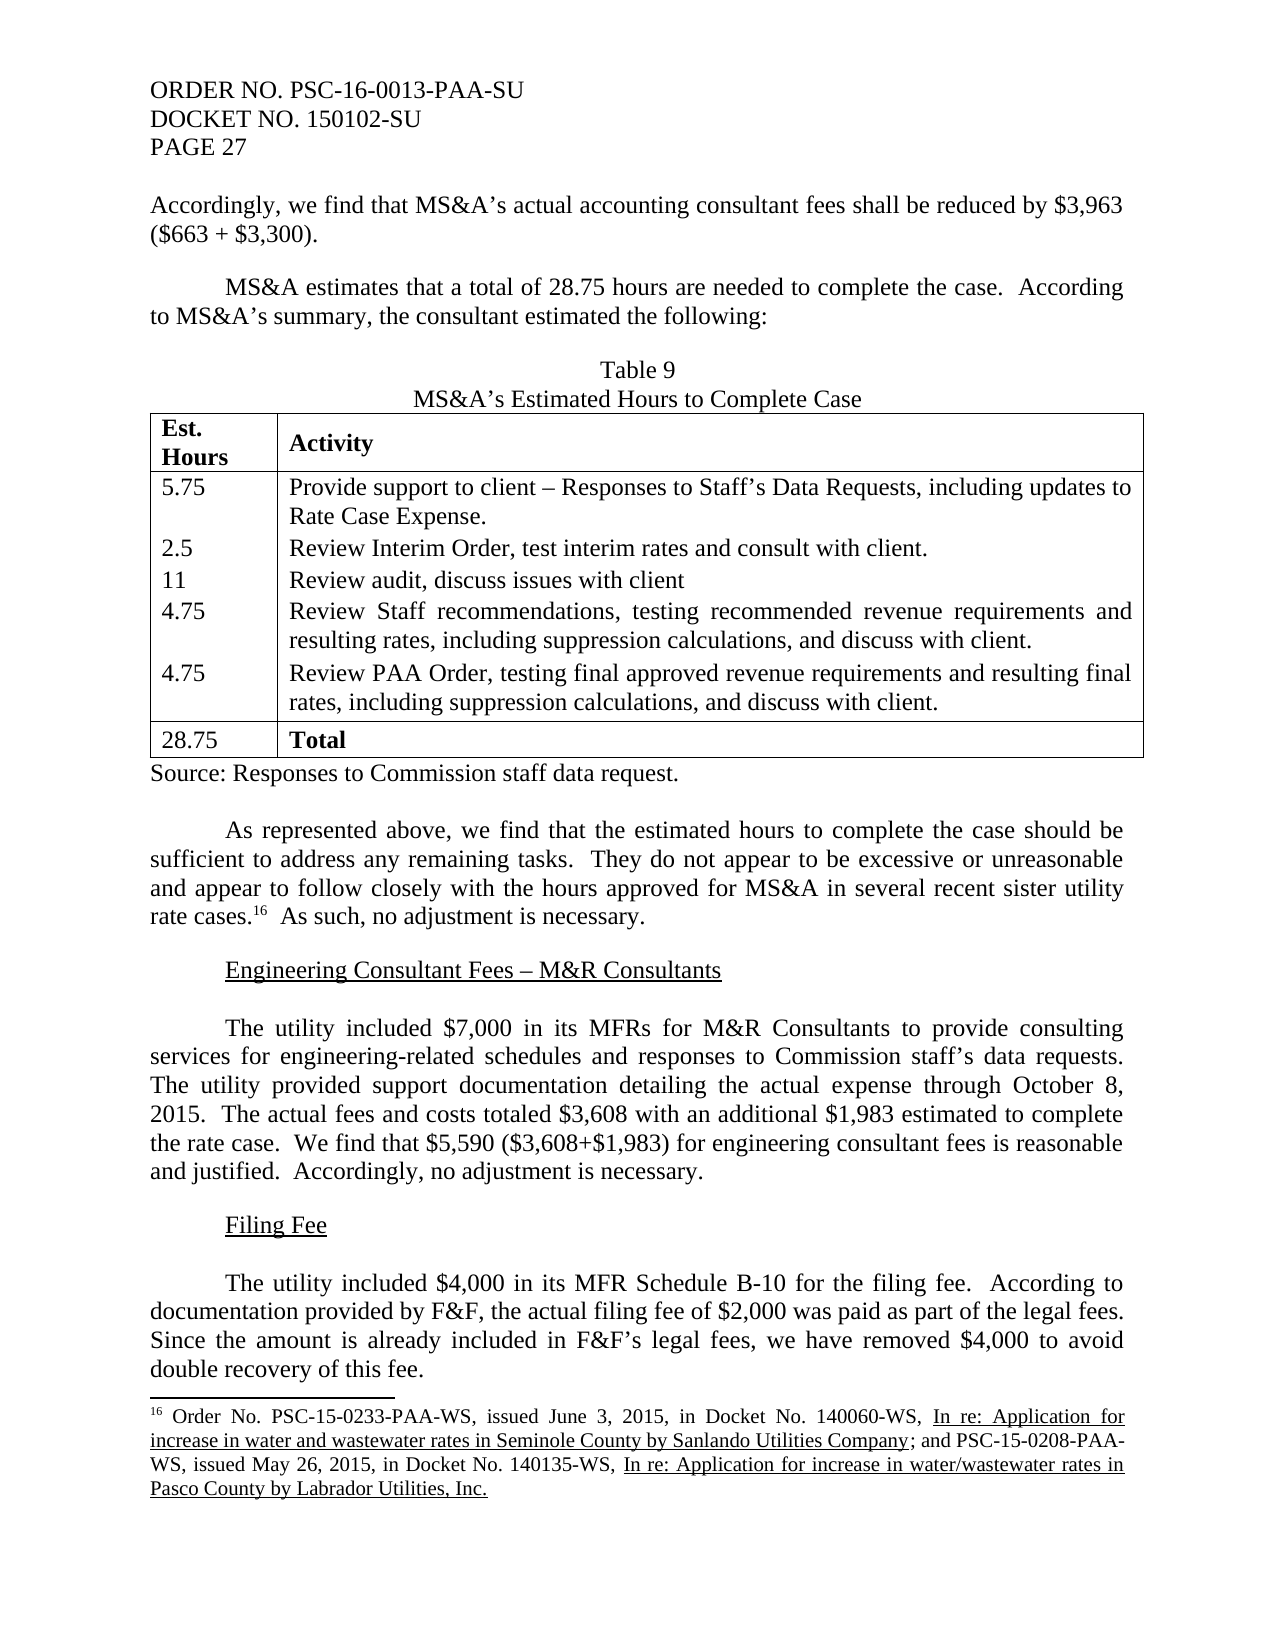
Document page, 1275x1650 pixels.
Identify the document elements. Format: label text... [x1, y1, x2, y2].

table_cell Total [278, 722, 1143, 757]
table_cell Review Staff recommendations, testing recommended revenue requirements and resulting rates, including suppression calculations, and discuss with client. [278, 596, 1143, 658]
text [150, 190, 1125, 247]
text MS&A’s Estimated Hours to Complete Case [150, 384, 1125, 412]
text Filing Fee [150, 1210, 1125, 1239]
table_cell Review PAA Order, testing final approved revenue requirements and resulting final rates, including suppression calculations, and discuss with client. [278, 659, 1143, 721]
table_cell 4.75 [151, 596, 277, 658]
table_header Est. Hours [151, 414, 277, 471]
text The utility included $7,000 in its MFRs for M&R Consultants to provide consulting services for engineering-related schedules and responses to Commission staff’s data requests. The utility provided support documentation detailing the actual expense through October 8, 2015. The actual fees and costs totaled $3,608 with an additional $1,983 estimated to complete the rate case. We find that $5,590 ($3,608+$1,983) for engineering consultant fees is reasonable and justified. Accordingly, no adjustment is necessary. [150, 1013, 1125, 1185]
text Engineering Consultant Fees – M&R Consultants [150, 955, 1125, 984]
table_cell Provide support to client – Responses to Staff’s Data Requests, including updates to Rate Case Expense. [278, 472, 1143, 533]
text Table 9 [150, 355, 1125, 384]
table_cell 11 [151, 565, 277, 596]
text As represented above, we find that the estimated hours to complete the case should be sufficient to address any remaining tasks. They do not appear to be excessive or unreasonable and appear to follow closely with the hours approved for MS&A in several recent sister utility rate cases. As such, no adjustment is necessary. [150, 815, 1125, 930]
text The utility included $4,000 in its MFR Schedule B-10 for the filing fee. According to documentation provided by F&F, the actual filing fee of $2,000 was paid as part of the legal fees. Since the amount is already included in F&F’s legal fees, we have removed $4,000 to avoid double recovery of this fee. [150, 1268, 1125, 1383]
table_cell 28.75 [151, 722, 277, 757]
table_header Activity [278, 414, 1143, 471]
table_cell Review audit, discuss issues with client [278, 565, 1143, 596]
text MS&A estimates that a total of 28.75 hours are needed to complete the case. According to MS&A’s summary, the consultant estimated the following: [150, 272, 1125, 330]
table_cell 4.75 [151, 659, 277, 721]
table_cell Review Interim Order, test interim rates and consult with client. [278, 534, 1143, 565]
table_cell 2.5 [151, 534, 277, 565]
table_cell 5.75 [151, 472, 277, 533]
text Source: Responses to Commission staff data request. [150, 758, 1125, 786]
